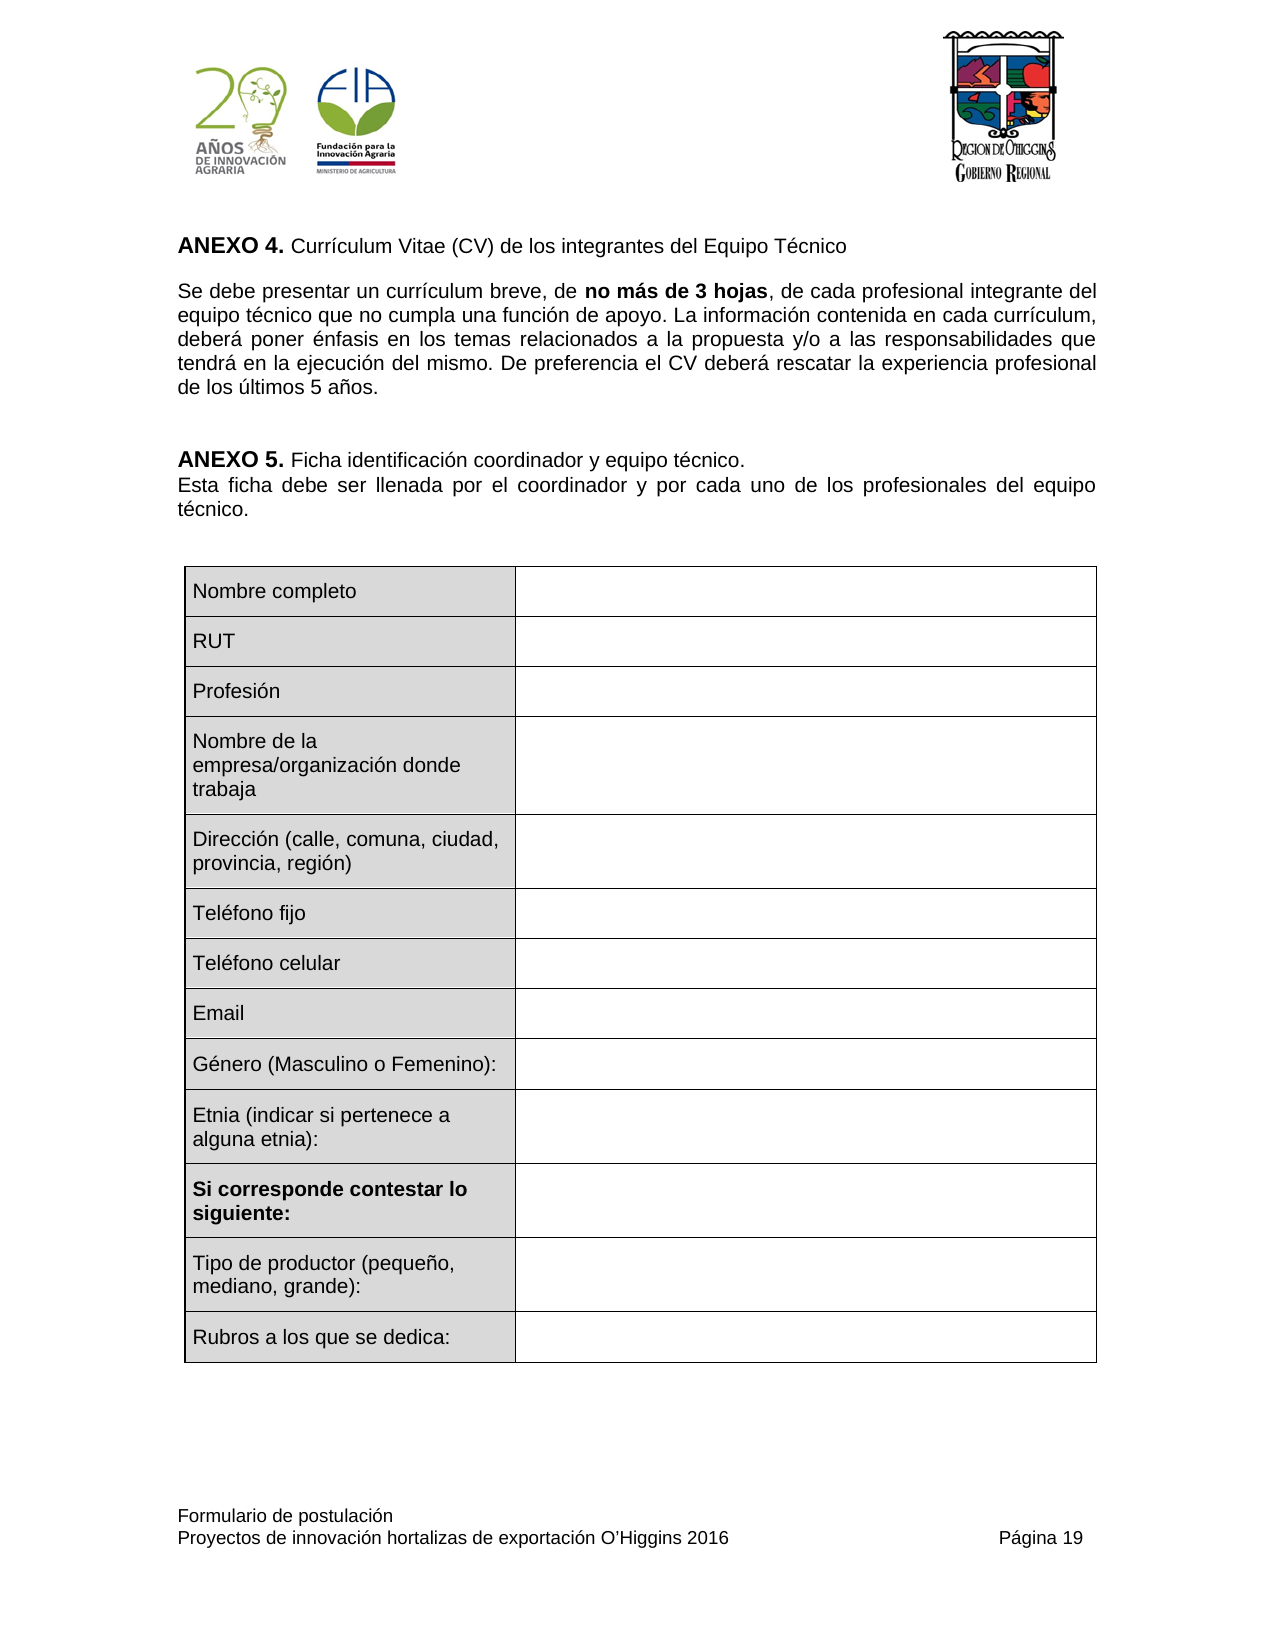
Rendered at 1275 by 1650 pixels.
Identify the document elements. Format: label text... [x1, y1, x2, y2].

table_cell Género (Masculino o Femenino): [186, 1039, 515, 1089]
table_cell [516, 1238, 1096, 1311]
picture [176, 31, 1064, 182]
table_cell [516, 717, 1096, 813]
table_cell [516, 1164, 1096, 1237]
list ANEXO 4. Currículum Vitae (CV) de los integrantes del Equipo Técnico [177, 232, 1098, 258]
table_cell [516, 1312, 1096, 1362]
table_cell Profesión [186, 667, 515, 716]
table_cell RUT [186, 617, 515, 666]
table_header [516, 567, 1096, 616]
table_cell [516, 889, 1096, 937]
table_cell [516, 667, 1096, 716]
list Esta ficha debe ser llenada por el coordinador y por cada uno de los profesionales del equipo técnico. [177, 473, 1098, 521]
table_cell [516, 1039, 1096, 1089]
table_cell Si corresponde contestar lo siguiente: [186, 1164, 515, 1237]
table_cell [516, 939, 1096, 987]
table_cell Rubros a los que se dedica: [186, 1312, 515, 1362]
table_header Nombre completo [186, 567, 515, 616]
table_cell Email [186, 989, 515, 1037]
table_cell [516, 1090, 1096, 1163]
table_cell Dirección (calle, comuna, ciudad, provincia, región) [186, 815, 515, 887]
table_cell [516, 989, 1096, 1037]
table_cell Etnia (indicar si pertenece a alguna etnia): [186, 1090, 515, 1163]
table_cell [516, 617, 1096, 666]
text Se debe presentar un currículum breve, de no más de 3 hojas, de cada profesional integrante del equipo técnico que no cumpla una función de apoyo. La información contenida en cada currículum, deberá poner énfasis en los temas relacionados a la propuesta y/o a las responsabilidades que tendrá en la ejecución del mismo. De preferencia el CV deberá rescatar la experiencia profesional de los últimos 5 años. [177, 279, 1098, 398]
table_cell Teléfono fijo [186, 889, 515, 937]
table_cell [516, 815, 1096, 887]
table_cell Nombre de la empresa/organización donde trabaja [186, 717, 515, 813]
table_cell Teléfono celular [186, 939, 515, 987]
table_cell Tipo de productor (pequeño, mediano, grande): [186, 1238, 515, 1311]
list ANEXO 5. Ficha identificación coordinador y equipo técnico. [177, 446, 1098, 473]
